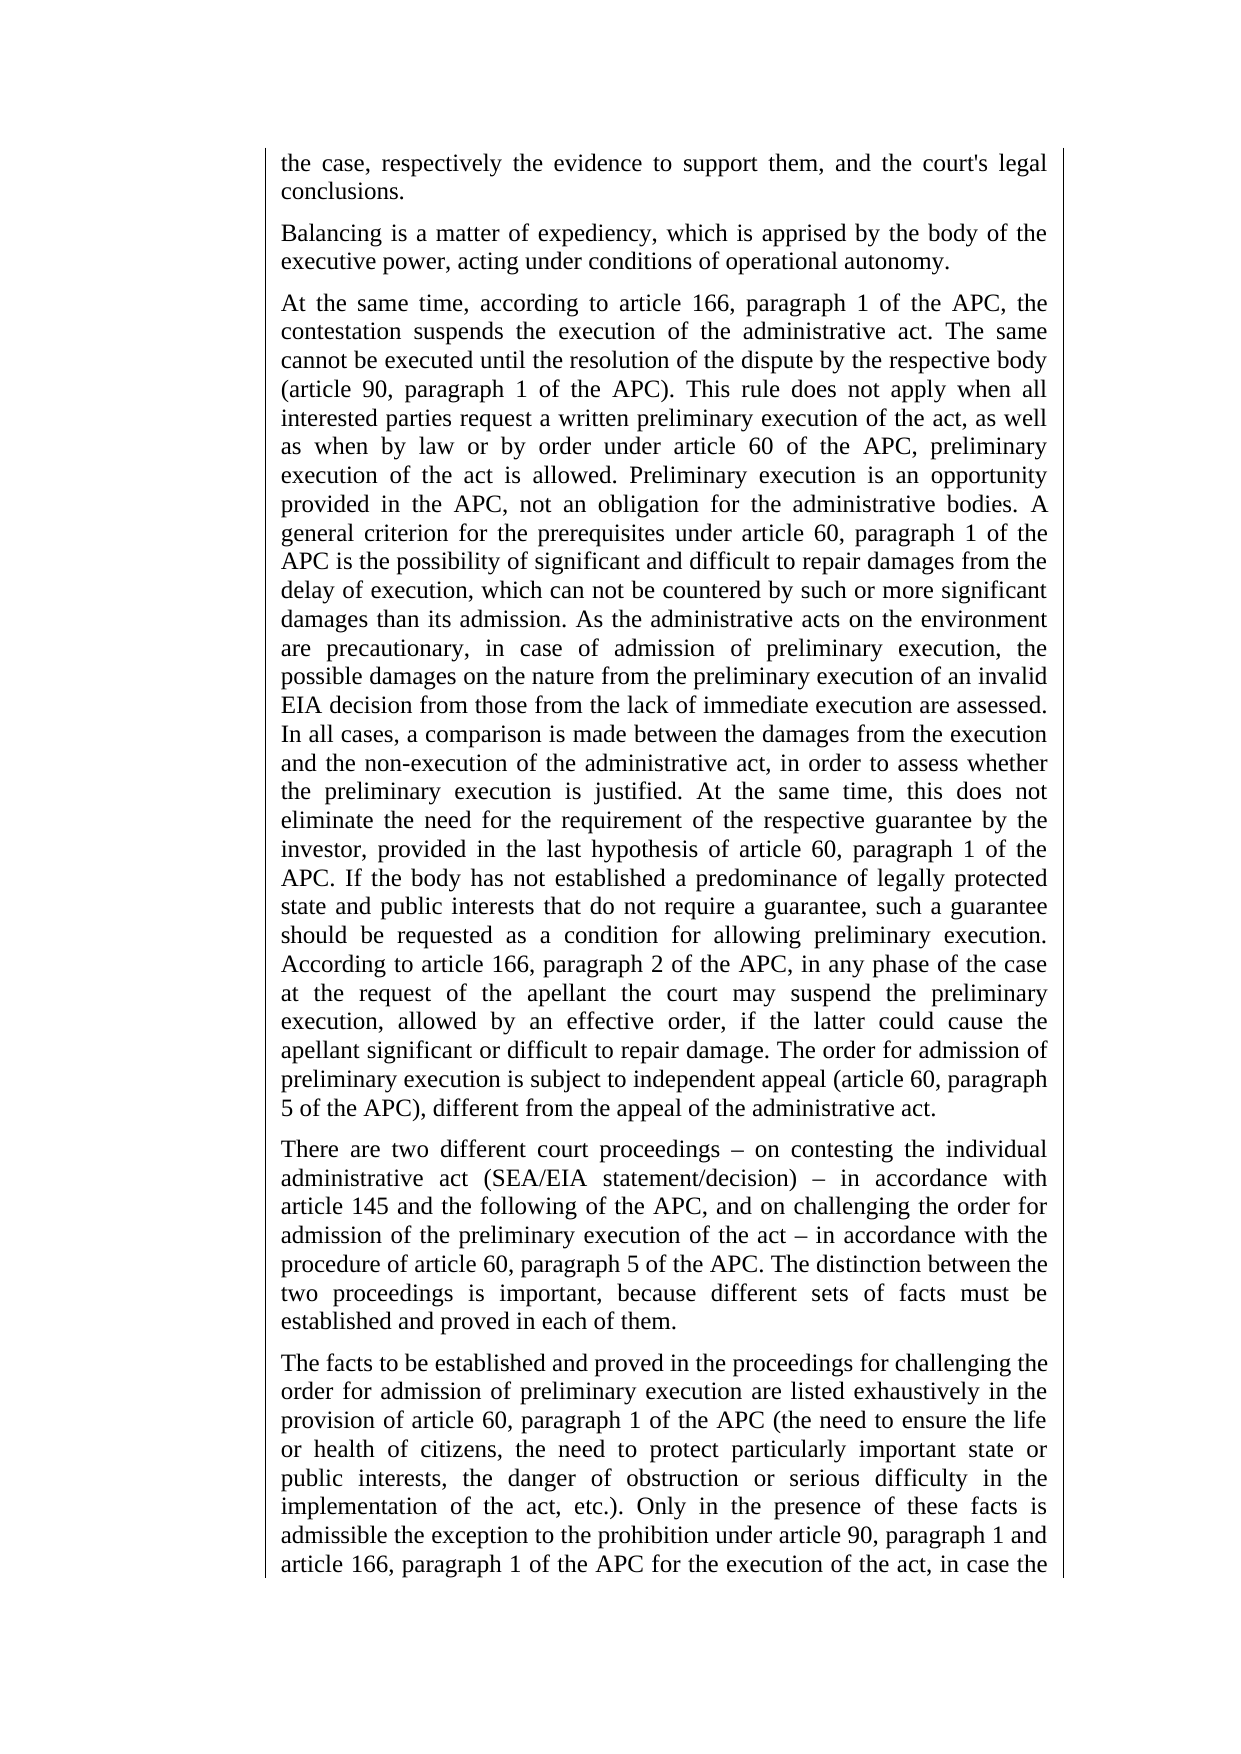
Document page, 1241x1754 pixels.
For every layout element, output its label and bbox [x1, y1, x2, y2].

table_cell [266, 148, 1063, 1578]
